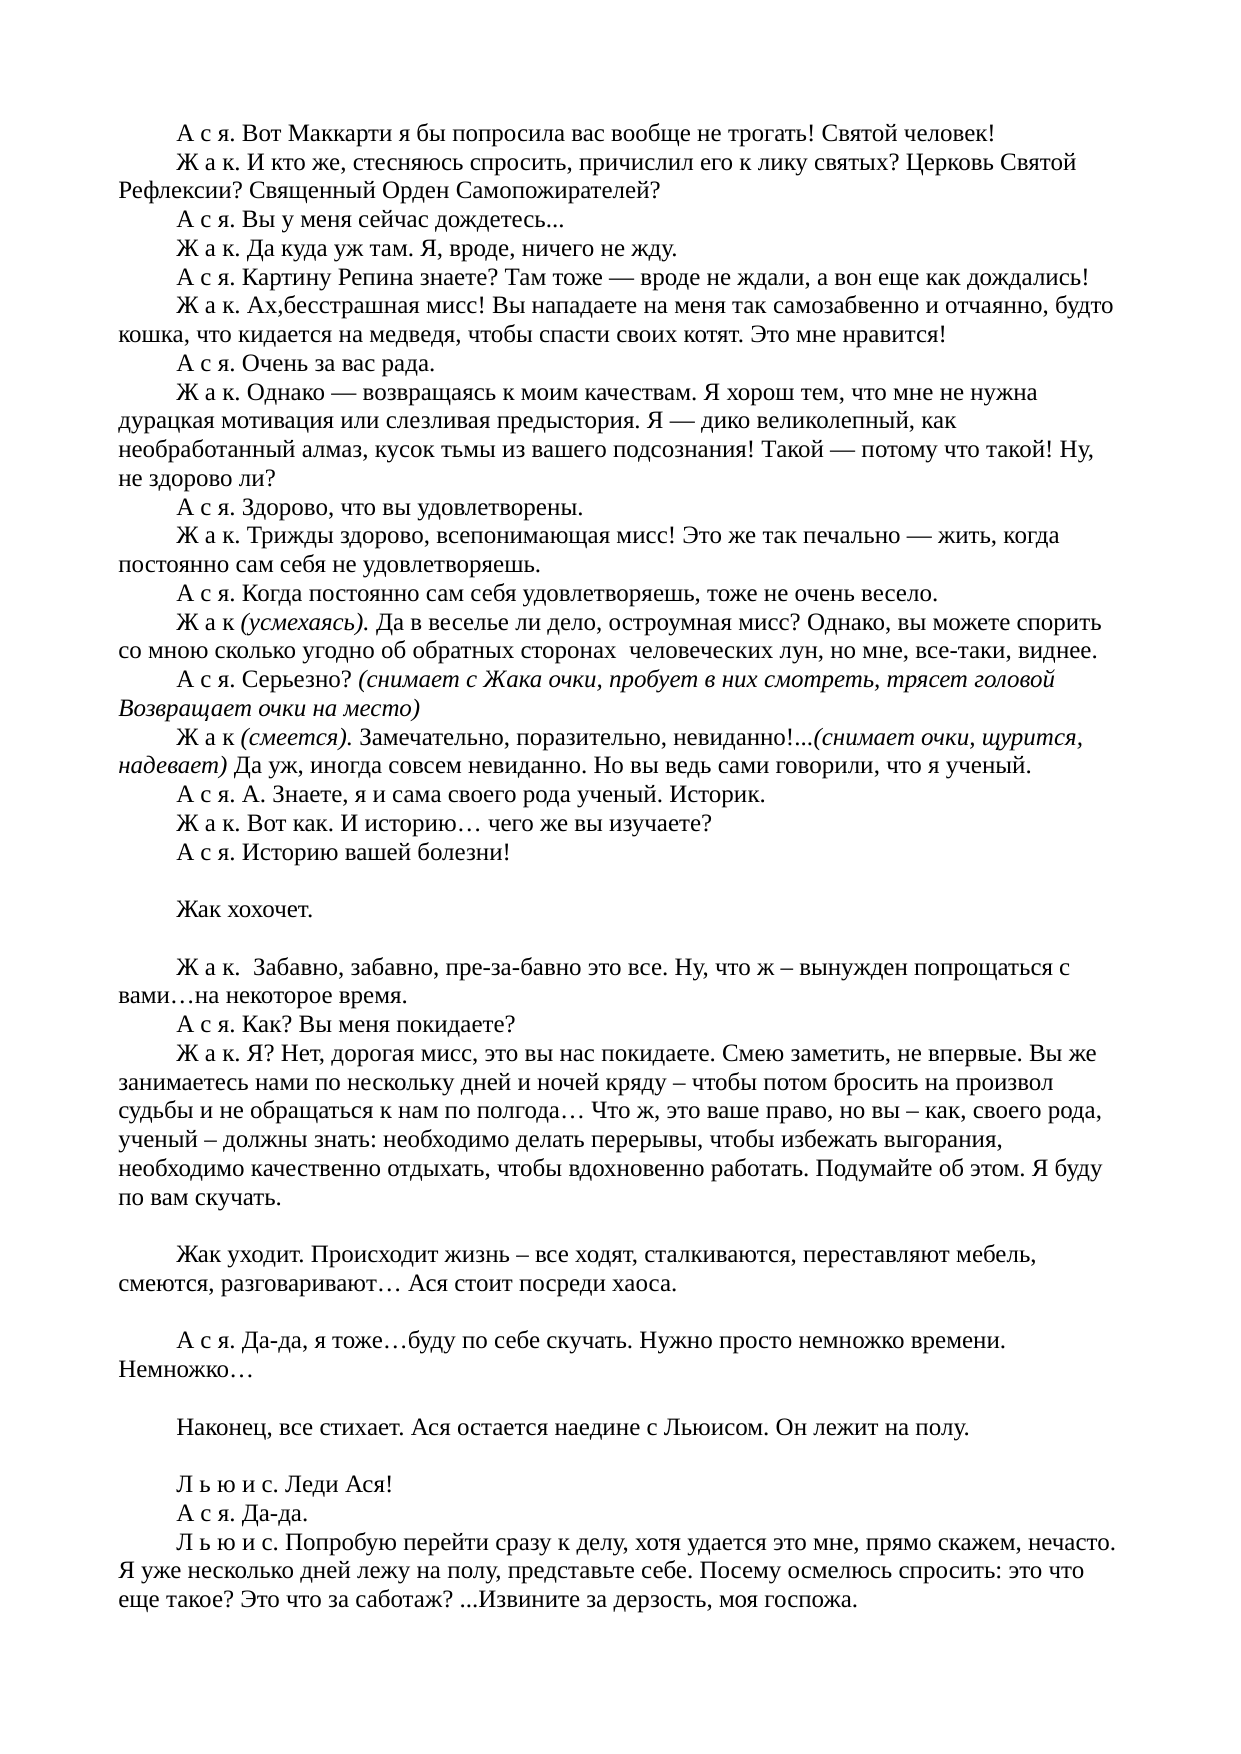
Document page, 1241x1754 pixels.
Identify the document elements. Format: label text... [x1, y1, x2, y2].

text А с я. Вот Маккарти я бы попросила вас вообще не трогать! Святой человек! [118, 118, 1122, 147]
text А с я. Да-да, я тоже…буду по себе скучать. Нужно просто немножко времени. Немножко… [118, 1326, 1122, 1383]
text Ж а к. И кто же, стесняюсь спросить, причислил его к лику святых? Церковь Святой Рефлексии? Священный Орден Самопожирателей? [118, 147, 1122, 204]
text Ж а к. Однако — возвращаясь к моим качествам. Я хорош тем, что мне не нужна дурацкая мотивация или слезливая предыстория. Я — дико великолепный, как необработанный алмаз, кусок тьмы из вашего подсознания! Такой — потому что такой! Ну, не здорово ли? [118, 377, 1122, 492]
text Жак хохочет. [118, 894, 1122, 923]
text Ж а к. Вот как. И историю… чего же вы изучаете? [118, 808, 1122, 837]
text Ж а к. Трижды здорово, всепонимающая мисс! Это же так печально — жить, когда постоянно сам себя не удовлетворяешь. [118, 521, 1122, 578]
text Л ь ю и с. Попробую перейти сразу к делу, хотя удается это мне, прямо скажем, нечасто. Я уже несколько дней лежу на полу, представьте себе. Посему осмелюсь спросить: это что еще такое? Это что за саботаж? ...Извините за дерзость, моя госпожа. [118, 1527, 1122, 1613]
text А с я. Картину Репина знаете? Там тоже — вроде не ждали, а вон еще как дождались! [118, 262, 1122, 291]
text А с я. Да-да. [118, 1498, 1122, 1527]
text А с я. Вы у меня сейчас дождетесь... [118, 204, 1122, 233]
text Ж а к. Да куда уж там. Я, вроде, ничего не жду. [118, 233, 1122, 262]
text Ж а к (смеется). Замечательно, поразительно, невиданно!...(снимает очки, щурится, надевает) Да уж, иногда совсем невиданно. Но вы ведь сами говорили, что я ученый. [118, 722, 1122, 779]
text А с я. А. Знаете, я и сама своего рода ученый. Историк. [118, 779, 1122, 808]
text А с я. Очень за вас рада. [118, 348, 1122, 377]
text Ж а к. Забавно, забавно, пре-за-бавно это все. Ну, что ж – вынужден попрощаться с вами…на некоторое время. [118, 952, 1122, 1009]
text А с я. Когда постоянно сам себя удовлетворяешь, тоже не очень весело. [118, 578, 1122, 607]
text Жак уходит. Происходит жизнь – все ходят, сталкиваются, переставляют мебель, смеются, разговаривают… Ася стоит посреди хаоса. [118, 1239, 1122, 1297]
text А с я. Историю вашей болезни! [118, 837, 1122, 866]
text А с я. Серьезно? (снимает с Жака очки, пробует в них смотреть, трясет головой Возвращает очки на место) [118, 664, 1122, 722]
text Ж а к (усмехаясь). Да в веселье ли дело, остроумная мисс? Однако, вы можете спорить со мною сколько угодно об обратных сторонах человеческих лун, но мне, все-таки, виднее. [118, 607, 1122, 664]
text А с я. Здорово, что вы удовлетворены. [118, 492, 1122, 521]
text А с я. Как? Вы меня покидаете? [118, 1009, 1122, 1038]
text Ж а к. Я? Нет, дорогая мисс, это вы нас покидаете. Смею заметить, не впервые. Вы же занимаетесь нами по нескольку дней и ночей кряду – чтобы потом бросить на произвол судьбы и не обращаться к нам по полгода… Что ж, это ваше право, но вы – как, своего рода, ученый – должны знать: необходимо делать перерывы, чтобы избежать выгорания, необходимо качественно отдыхать, чтобы вдохновенно работать. Подумайте об этом. Я буду по вам скучать. [118, 1038, 1122, 1211]
text Ж а к. Ах,бесстрашная мисс! Вы нападаете на меня так самозабвенно и отчаянно, будто кошка, что кидается на медведя, чтобы спасти своих котят. Это мне нравится! [118, 291, 1122, 348]
text Наконец, все стихает. Ася остается наедине с Льюисом. Он лежит на полу. [118, 1412, 1122, 1441]
text Л ь ю и с. Леди Ася! [118, 1469, 1122, 1498]
